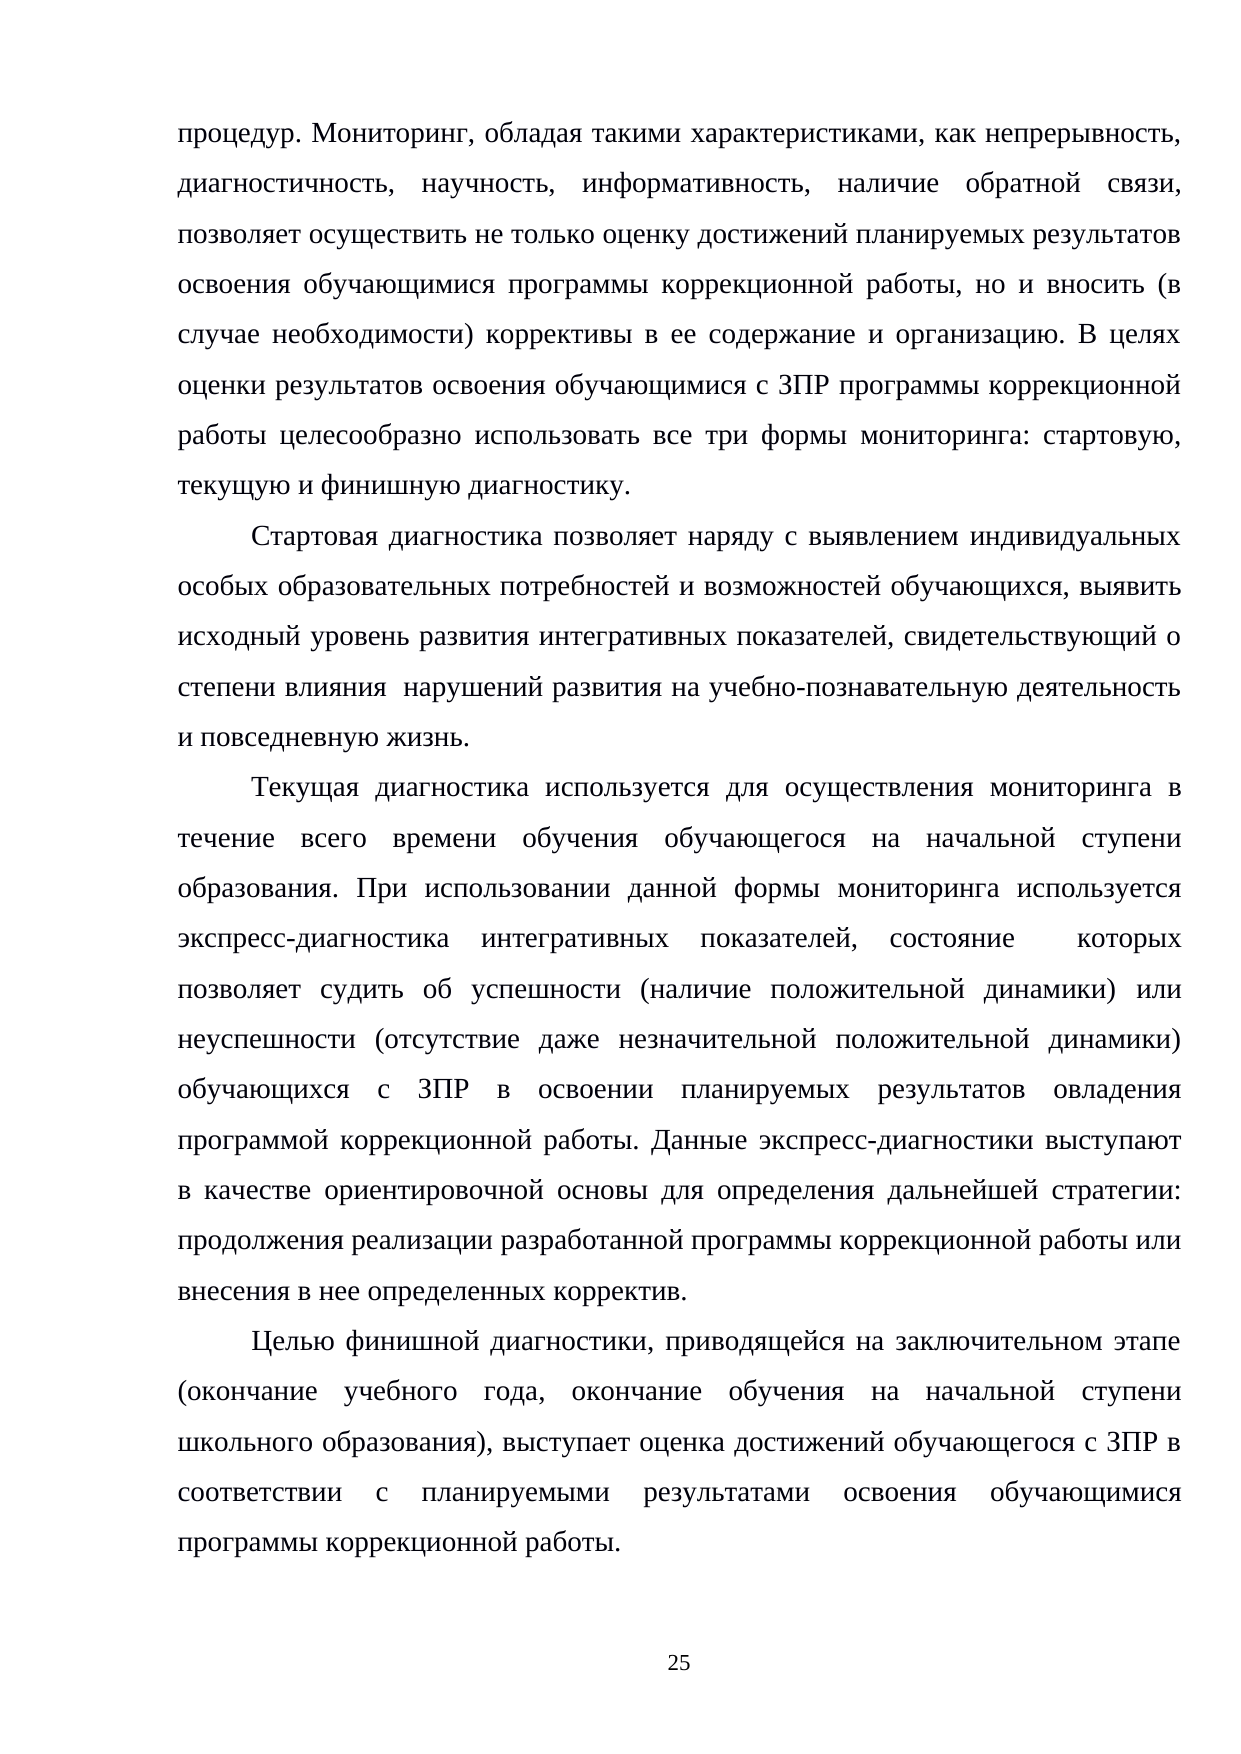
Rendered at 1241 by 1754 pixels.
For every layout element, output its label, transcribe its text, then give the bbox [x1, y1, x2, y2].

text Стартовая диагностика позволяет наряду с выявлением индивидуальных особых образовательных потребностей и возможностей обучающихся, выявить исходный уровень развития интегративных показателей, свидетельствующий о степени влияния нарушений развития на учебно-познавательную деятельность и повседневную жизнь. [177, 518, 1182, 753]
text Целью финишной диагностики, приводящейся на заключительном этапе (окончание учебного года, окончание обучения на начальной ступени школьного образования), выступает оценка достижений обучающегося с ЗПР в соответствии с планируемыми результатами освоения обучающимися программы коррекционной работы. [177, 1323, 1182, 1558]
text Текущая диагностика используется для осуществления мониторинга в течение всего времени обучения обучающегося на начальной ступени образования. При использовании данной формы мониторинга используется экспресс-диагностика интегративных показателей, состояние которых позволяет судить об успешности (наличие положительной динамики) или неуспешности (отсутствие даже незначительной положительной динамики) обучающихся с ЗПР в освоении планируемых результатов овладения программой коррекционной работы. Данные экспресс-диагностики выступают в качестве ориентировочной основы для определения дальнейшей стратегии: продолжения реализации разработанной программы коррекционной работы или внесения в нее определенных корректив. [177, 769, 1182, 1306]
text процедур. Мониторинг, обладая такими характеристиками, как непрерывность, диагностичность, научность, информативность, наличие обратной связи, позволяет осуществить не только оценку достижений планируемых результатов освоения обучающимися программы коррекционной работы, но и вносить (в случае необходимости) коррективы в ее содержание и организацию. В целях оценки результатов освоения обучающимися с ЗПР программы коррекционной работы целесообразно использовать все три формы мониторинга: стартовую, текущую и финишную диагностику. [177, 115, 1182, 501]
